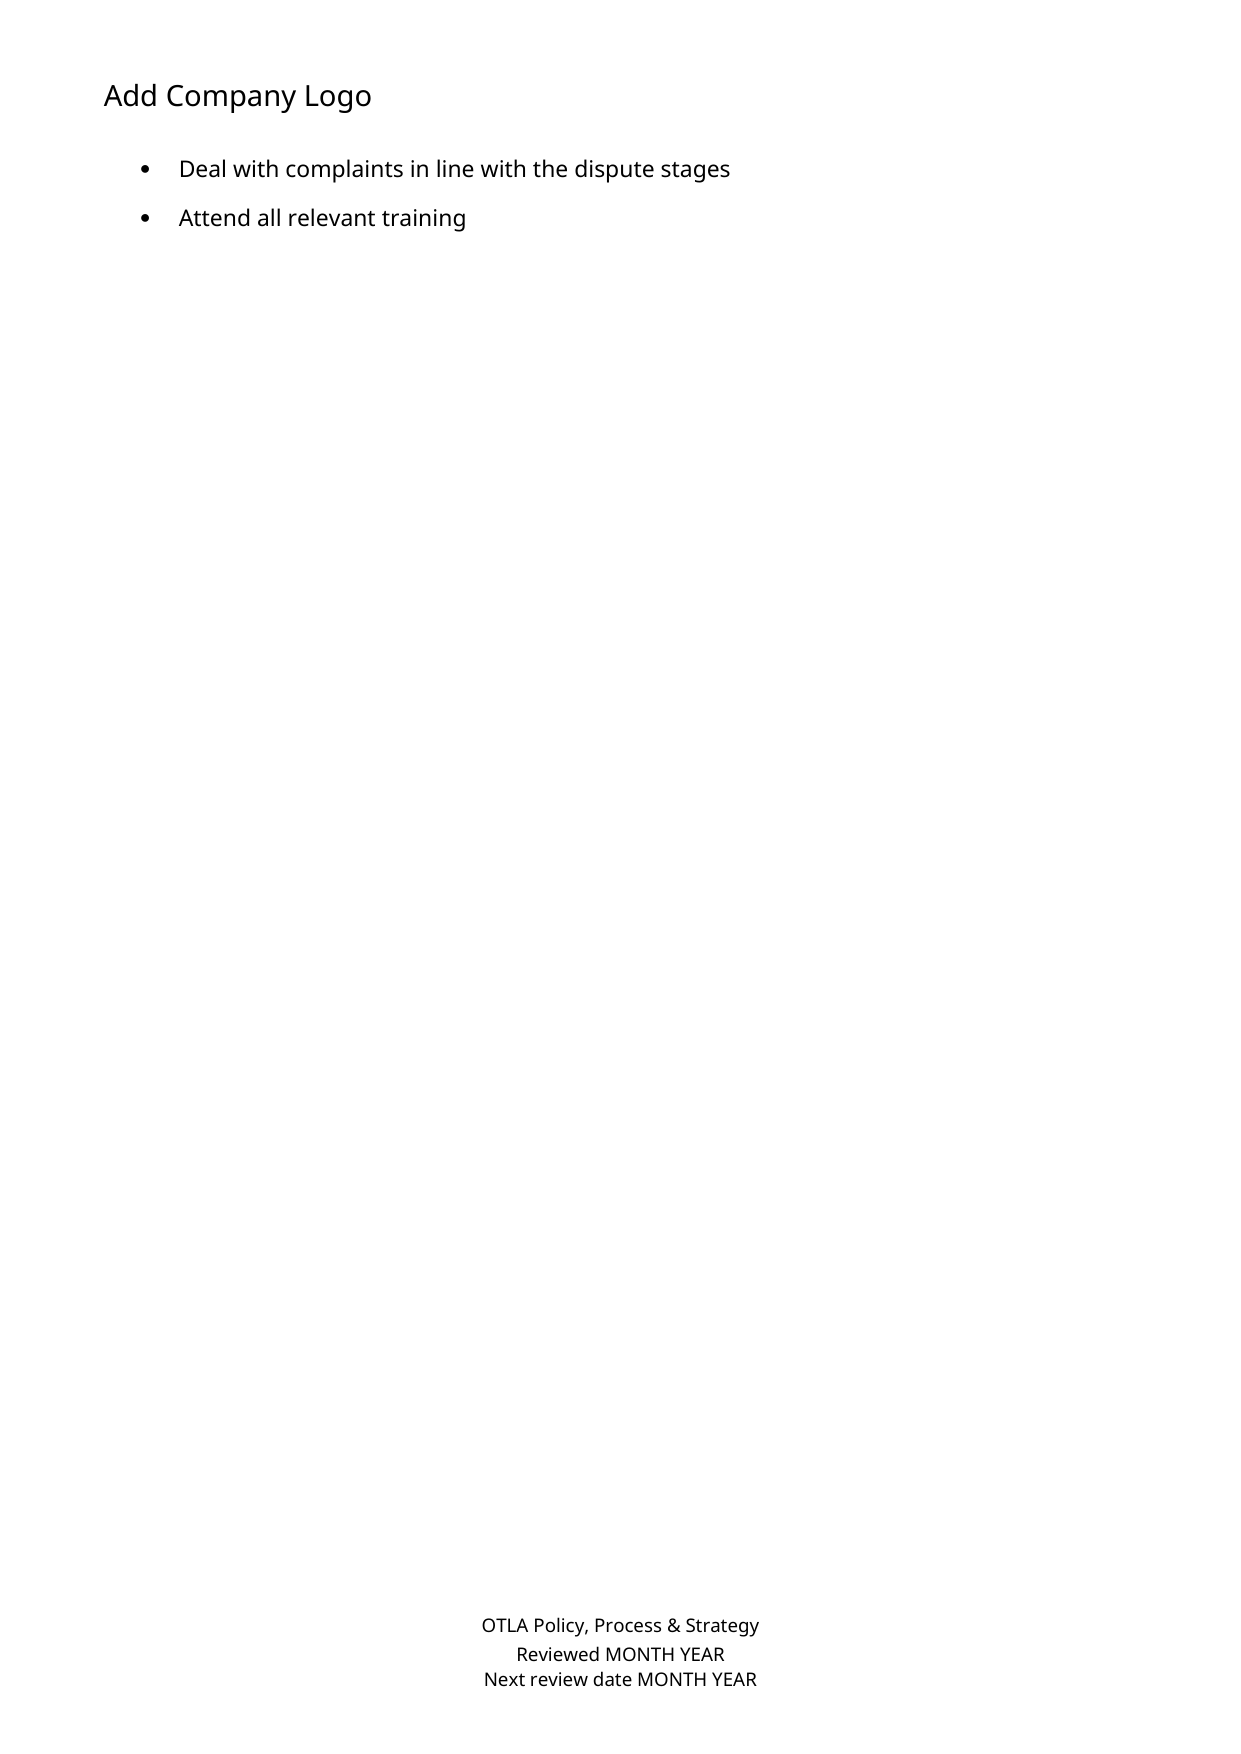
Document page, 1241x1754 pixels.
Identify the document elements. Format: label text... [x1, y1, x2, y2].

list Deal with complaints in line with the dispute stages [141, 153, 1137, 184]
list Attend all relevant training [141, 201, 1137, 233]
